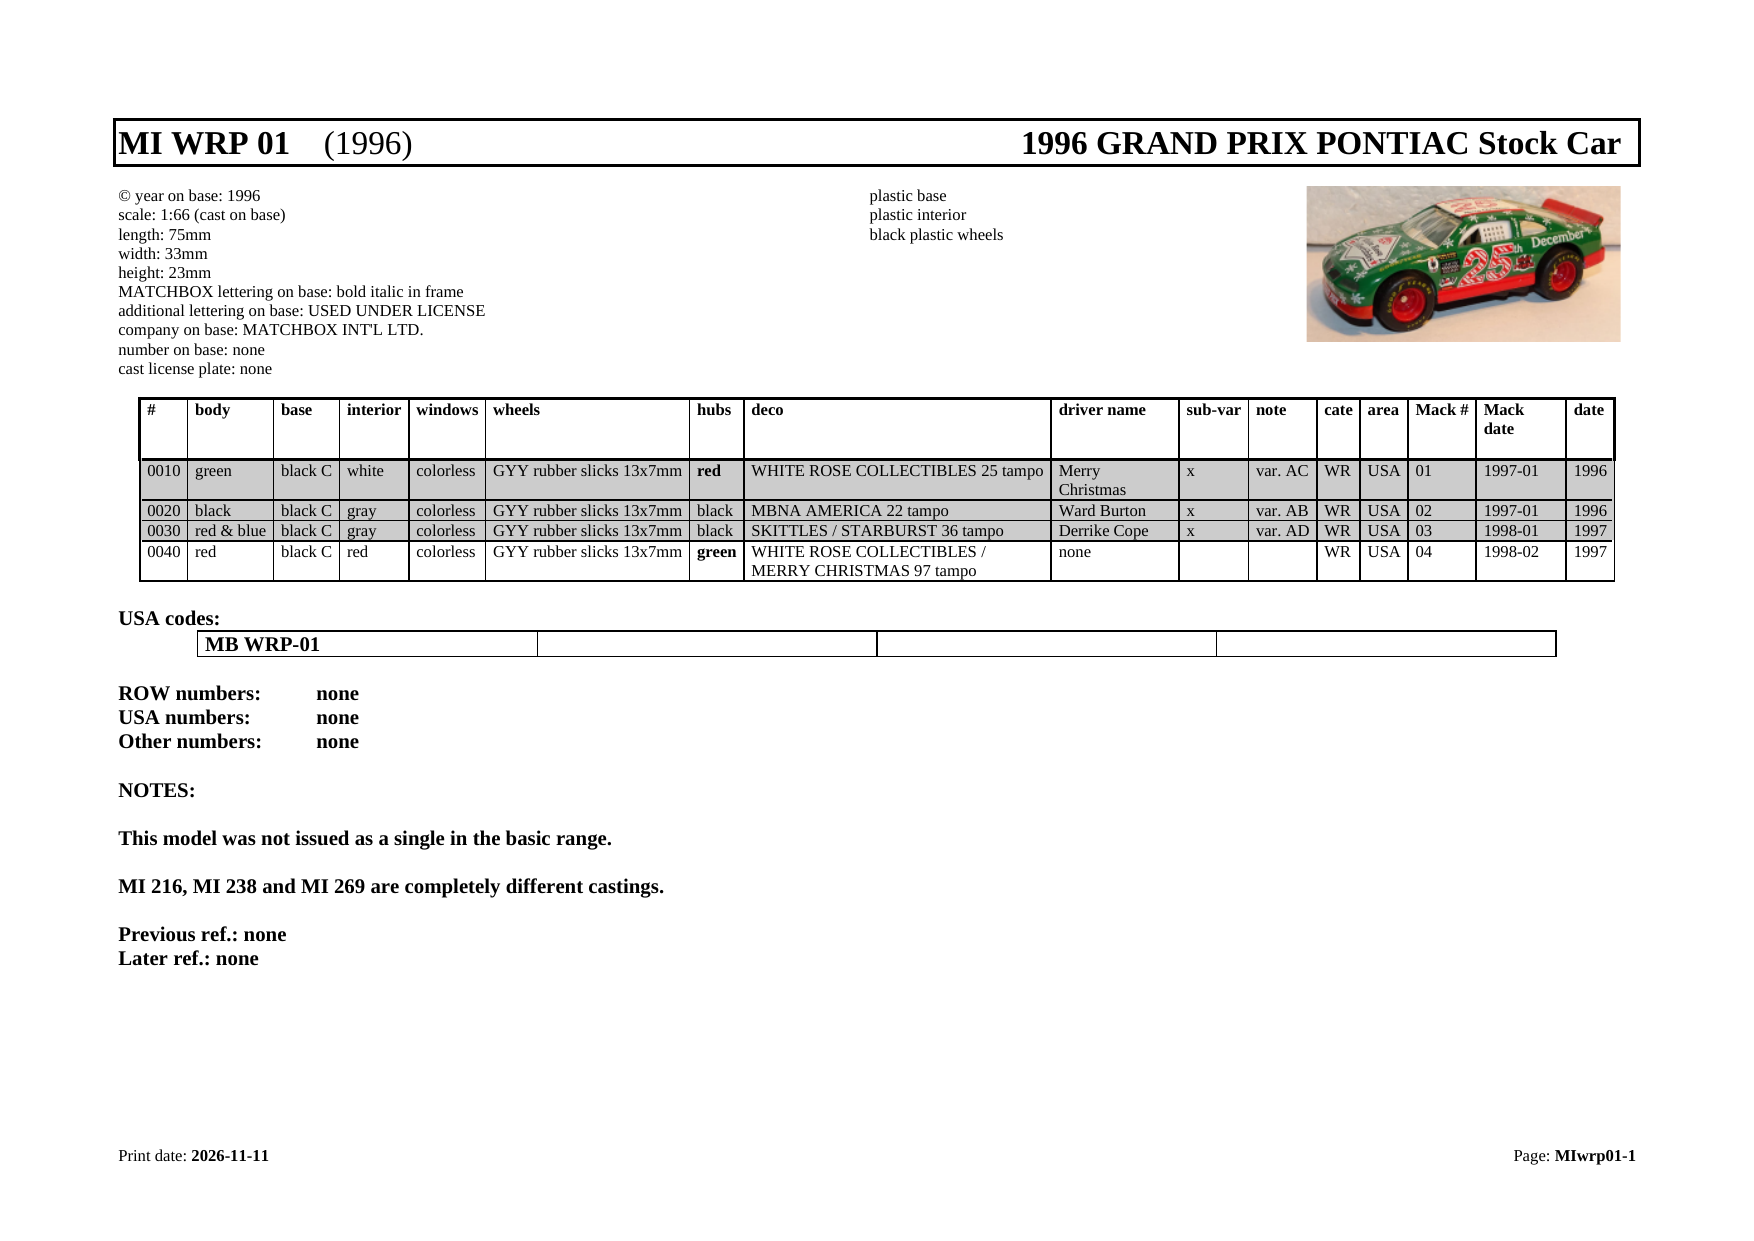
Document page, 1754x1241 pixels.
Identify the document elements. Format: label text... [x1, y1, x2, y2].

table_header [538, 632, 876, 656]
table_cell USA [1361, 461, 1407, 499]
table_header sub-var [1180, 400, 1248, 457]
table_cell green [690, 542, 743, 580]
table_cell WR [1318, 542, 1359, 580]
table_cell WR [1318, 461, 1359, 499]
table_cell red & blue [188, 521, 273, 540]
table_cell colorless [410, 461, 485, 499]
text Later ref.: none [118, 946, 1636, 970]
table_cell 1997 [1567, 520, 1614, 540]
table_cell GYY rubber slicks 13x7mm [486, 542, 689, 580]
table_header [1217, 632, 1555, 656]
table_cell var. AB [1249, 501, 1316, 520]
table_cell 01 [1409, 461, 1475, 499]
table_header base [274, 400, 339, 457]
table_header hubs [690, 400, 743, 457]
table_cell white [340, 461, 408, 499]
table_header wheels [486, 400, 689, 457]
text Previous ref.: none [118, 922, 1636, 946]
table_cell 02 [1409, 501, 1475, 520]
table_cell x [1180, 461, 1248, 499]
table_cell black C [274, 461, 339, 499]
table_cell USA [1361, 542, 1407, 580]
table_cell 0020 [141, 499, 187, 520]
table_cell black C [274, 501, 339, 520]
table_cell 04 [1409, 542, 1475, 580]
table_cell colorless [410, 521, 485, 540]
table_cell [1249, 542, 1316, 580]
table_cell Merry Christmas [1052, 461, 1178, 499]
table_cell red [340, 542, 408, 580]
text This model was not issued as a single in the basic range. [118, 826, 1636, 850]
table_cell GYY rubber slicks 13x7mm [486, 461, 689, 499]
table_cell Other numbers: [118, 729, 316, 753]
table_cell GYY rubber slicks 13x7mm [486, 501, 689, 520]
table_cell MBNA AMERICA 22 tampo [745, 501, 1050, 520]
table_cell black [188, 501, 273, 520]
table_cell 1997-01 [1477, 461, 1565, 499]
table_cell 0030 [141, 520, 187, 540]
table_header © year on base: 1996 scale: 1:66 (cast on base) length: 75mm width: 33mm height: 23mm MATCHBOX lettering on base: bold italic in frame additional lettering on base: USED UNDER LICENSE company on base: MATCHBOX INT'L LTD. number on base: none cast license plate: none [118, 186, 869, 378]
table_cell colorless [410, 542, 485, 580]
table_cell USA [1361, 521, 1407, 540]
table_header MB WRP-01 [198, 632, 537, 656]
table_cell gray [340, 521, 408, 540]
table_cell black C [274, 521, 339, 540]
table_cell Ward Burton [1052, 501, 1178, 520]
table_cell WHITE ROSE COLLECTIBLES 25 tampo [745, 461, 1050, 499]
table_cell 1997-01 [1477, 501, 1565, 520]
table_header plastic base plastic interior black plastic wheels [869, 186, 1245, 378]
table_cell none [316, 729, 395, 753]
table_cell WR [1318, 521, 1359, 540]
table_cell USA [1361, 501, 1407, 520]
table_cell GYY rubber slicks 13x7mm [486, 521, 689, 540]
table_cell WR [1318, 501, 1359, 520]
table_cell 1996 [1567, 458, 1614, 499]
table_header cate [1318, 400, 1359, 457]
table_header note [1249, 400, 1316, 457]
table_header Mack date [1477, 400, 1565, 457]
table_cell 0010 [141, 458, 187, 499]
table_cell black [690, 521, 743, 540]
table_cell red [188, 542, 273, 580]
table_cell 03 [1409, 521, 1475, 540]
text MI WRP 01 (1996) 1996 GRAND PRIX PONTIAC Stock Car [116, 121, 1638, 164]
table_cell x [1180, 521, 1248, 540]
table_header # [141, 400, 187, 457]
table_cell 1996 [1567, 499, 1614, 520]
table_cell 1998-01 [1477, 521, 1565, 540]
table_header date [1567, 400, 1613, 457]
table_header ROW numbers: [118, 681, 316, 705]
table_header Mack # [1409, 400, 1475, 457]
table_cell none [316, 705, 395, 729]
table_cell USA numbers: [118, 705, 316, 729]
table_cell 1998-02 [1477, 542, 1565, 580]
text MI 216, MI 238 and MI 269 are completely different castings. [118, 874, 1636, 898]
table_cell x [1180, 501, 1248, 520]
table_cell Derrike Cope [1052, 521, 1178, 540]
table_cell var. AD [1249, 521, 1316, 540]
table_header [1245, 186, 1621, 378]
table_header deco [745, 400, 1050, 457]
table_header body [188, 400, 273, 457]
table_header none [316, 681, 395, 705]
table_cell WHITE ROSE COLLECTIBLES / MERRY CHRISTMAS 97 tampo [745, 542, 1050, 580]
table_header windows [410, 400, 485, 457]
table_header [878, 632, 1216, 656]
table_cell black [690, 501, 743, 520]
table_cell [1180, 542, 1248, 580]
table_cell green [188, 461, 273, 499]
table_cell gray [340, 501, 408, 520]
text NOTES: [118, 777, 1636, 802]
table_cell black C [274, 542, 339, 580]
table_cell red [690, 461, 743, 499]
table_cell none [1052, 542, 1178, 580]
table_cell colorless [410, 501, 485, 520]
table_cell SKITTLES / STARBURST 36 tampo [745, 521, 1050, 540]
table_cell 1997 [1567, 540, 1614, 580]
text USA codes: [118, 606, 1636, 630]
table_header driver name [1052, 400, 1178, 457]
table_header interior [340, 400, 408, 457]
table_cell var. AC [1249, 461, 1316, 499]
table_cell 0040 [141, 540, 187, 580]
table_header area [1361, 400, 1407, 457]
